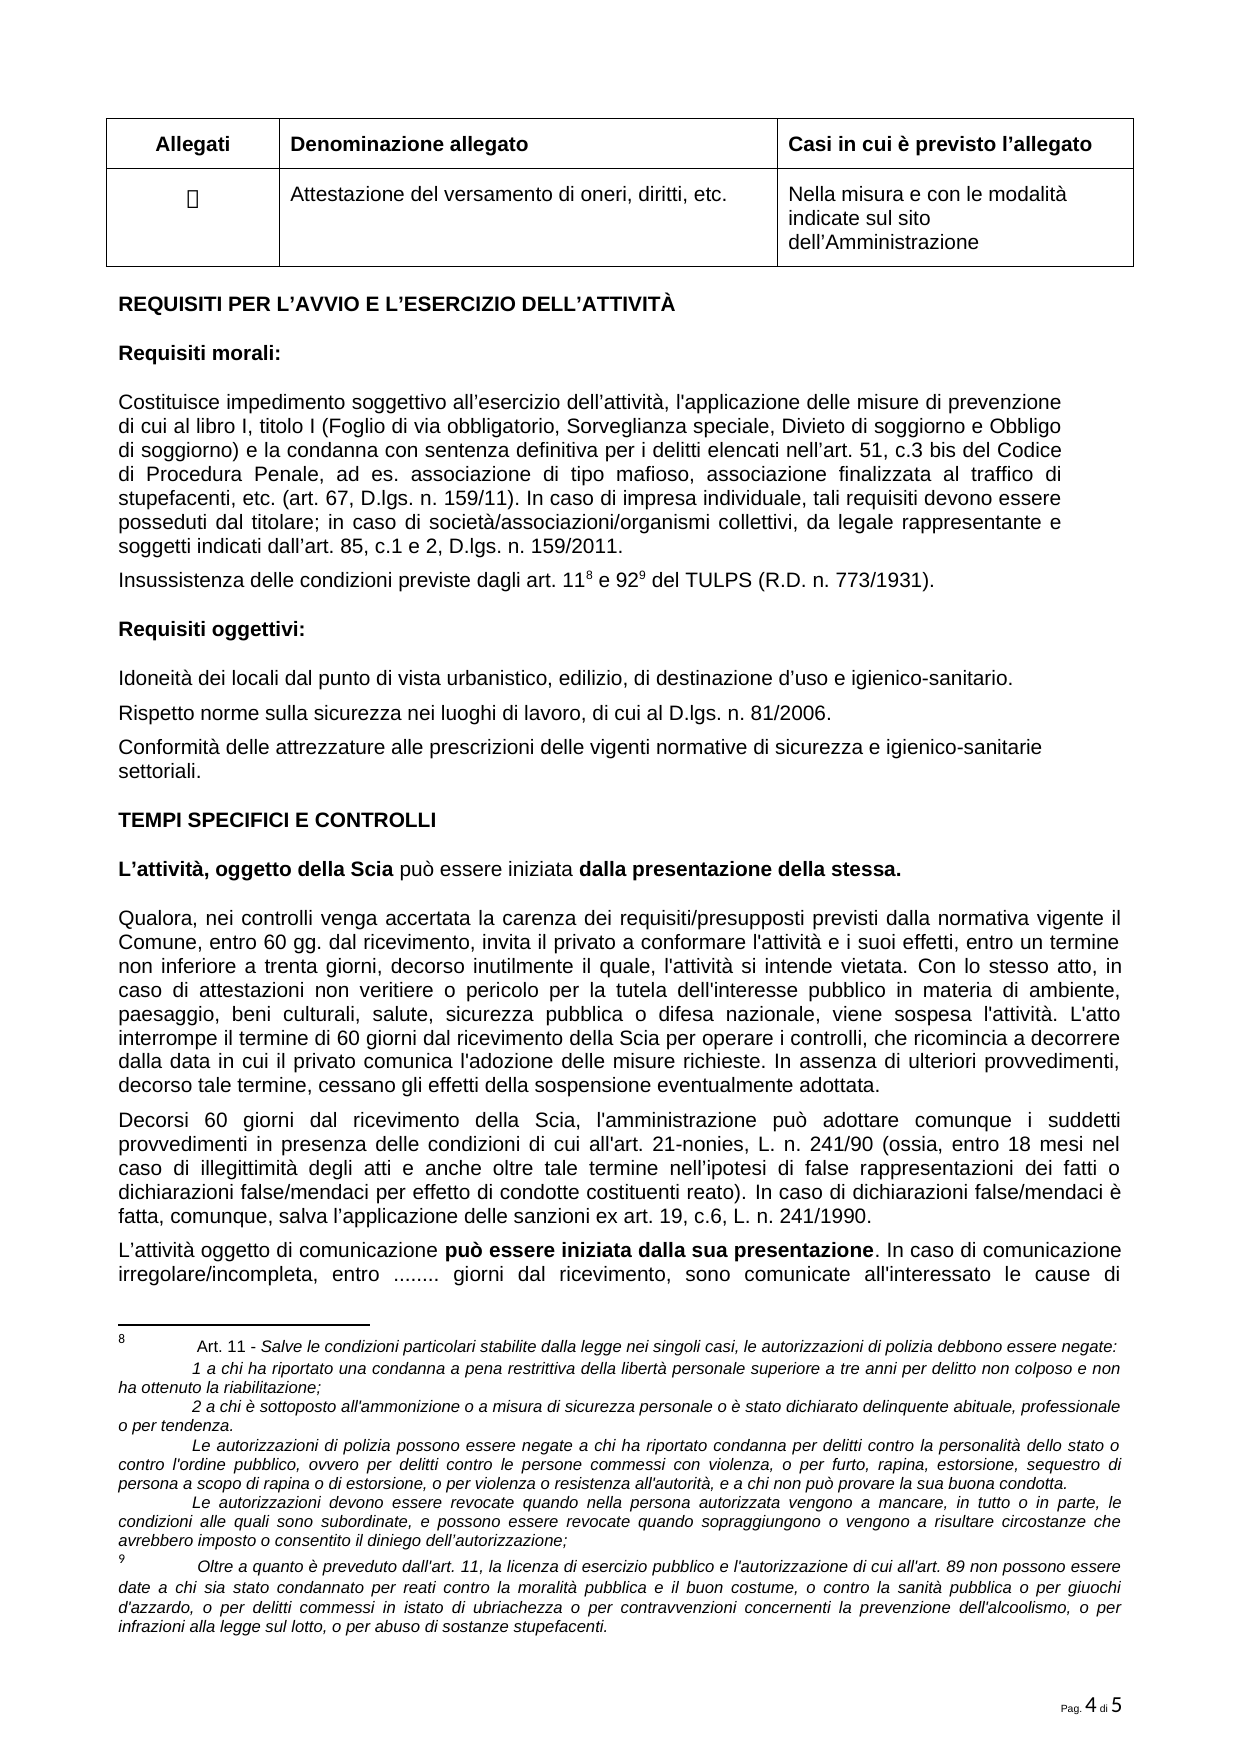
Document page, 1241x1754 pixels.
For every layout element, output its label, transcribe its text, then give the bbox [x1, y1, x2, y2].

text Insussistenza delle condizioni previste dagli art. 11 e 92 del TULPS (R.D. n. 773/1931). [118, 568, 1122, 592]
text Decorsi 60 giorni dal ricevimento della Scia, l'amministrazione può adottare comunque i suddetti provvedimenti in presenza delle condizioni di cui all'art. 21-nonies, L. n. 241/90 (ossia, entro 18 mesi nel caso di illegittimità degli atti e anche oltre tale termine nell’ipotesi di false rappresentazioni dei fatti o dichiarazioni false/mendaci per effetto di condotte costituenti reato). In caso di dichiarazioni false/mendaci è fatta, comunque, salva l’applicazione delle sanzioni ex art. 19, c.6, L. n. 241/1990. [118, 1108, 1122, 1227]
table_header Denominazione allegato [280, 119, 777, 168]
text Requisiti oggettivi: [118, 617, 1122, 641]
text Qualora, nei controlli venga accertata la carenza dei requisiti/presupposti previsti dalla normativa vigente il Comune, entro 60 gg. dal ricevimento, invita il privato a conformare l'attività e i suoi effetti, entro un termine non inferiore a trenta giorni, decorso inutilmente il quale, l'attività si intende vietata. Con lo stesso atto, in caso di attestazioni non veritiere o pericolo per la tutela dell'interesse pubblico in materia di ambiente, paesaggio, beni culturali, salute, sicurezza pubblica o difesa nazionale, viene sospesa l'attività. L'atto interrompe il termine di 60 giorni dal ricevimento della Scia per operare i controlli, che ricomincia a decorrere dalla data in cui il privato comunica l'adozione delle misure richieste. In assenza di ulteriori provvedimenti, decorso tale termine, cessano gli effetti della sospensione eventualmente adottata. [118, 906, 1122, 1097]
text REQUISITI PER L’AVVIO E L’ESERCIZIO DELL’ATTIVITÀ [118, 292, 1122, 316]
text TEMPI SPECIFICI E CONTROLLI [118, 808, 1122, 832]
text Idoneità dei locali dal punto di vista urbanistico, edilizio, di destinazione d’uso e igienico-sanitario. [118, 666, 1053, 690]
table_cell Attestazione del versamento di oneri, diritti, etc. [280, 169, 777, 266]
text Conformità delle attrezzature alle prescrizioni delle vigenti normative di sicurezza e igienico-sanitarie settoriali. [118, 735, 1122, 783]
text Costituisce impedimento soggettivo all’esercizio dell’attività, l'applicazione delle misure di prevenzione di cui al libro I, titolo I (Foglio di via obbligatorio, Sorveglianza speciale, Divieto di soggiorno e Obbligo di soggiorno) e la condanna con sentenza definitiva per i delitti elencati nell’art. 51, c.3 bis del Codice di Procedura Penale, ad es. associazione di tipo mafioso, associazione finalizzata al traffico di stupefacenti, etc. (art. 67, D.lgs. n. 159/11). In caso di impresa individuale, tali requisiti devono essere posseduti dal titolare; in caso di società/associazioni/organismi collettivi, da legale rappresentante e soggetti indicati dall’art. 85, c.1 e 2, D.lgs. n. 159/2011. [118, 390, 1063, 558]
table_cell  [107, 169, 279, 266]
table_cell Nella misura e con le modalità indicate sul sito dell’Amministrazione [778, 169, 1133, 266]
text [118, 1238, 1122, 1286]
table_header Casi in cui è previsto l’allegato [778, 119, 1133, 168]
text Rispetto norme sulla sicurezza nei luoghi di lavoro, di cui al D.lgs. n. 81/2006. [118, 700, 1122, 724]
text Requisiti morali: [118, 341, 1122, 365]
text L’attività, oggetto della Scia può essere iniziata dalla presentazione della stessa. [118, 857, 1122, 881]
table_header Allegati [107, 119, 279, 168]
